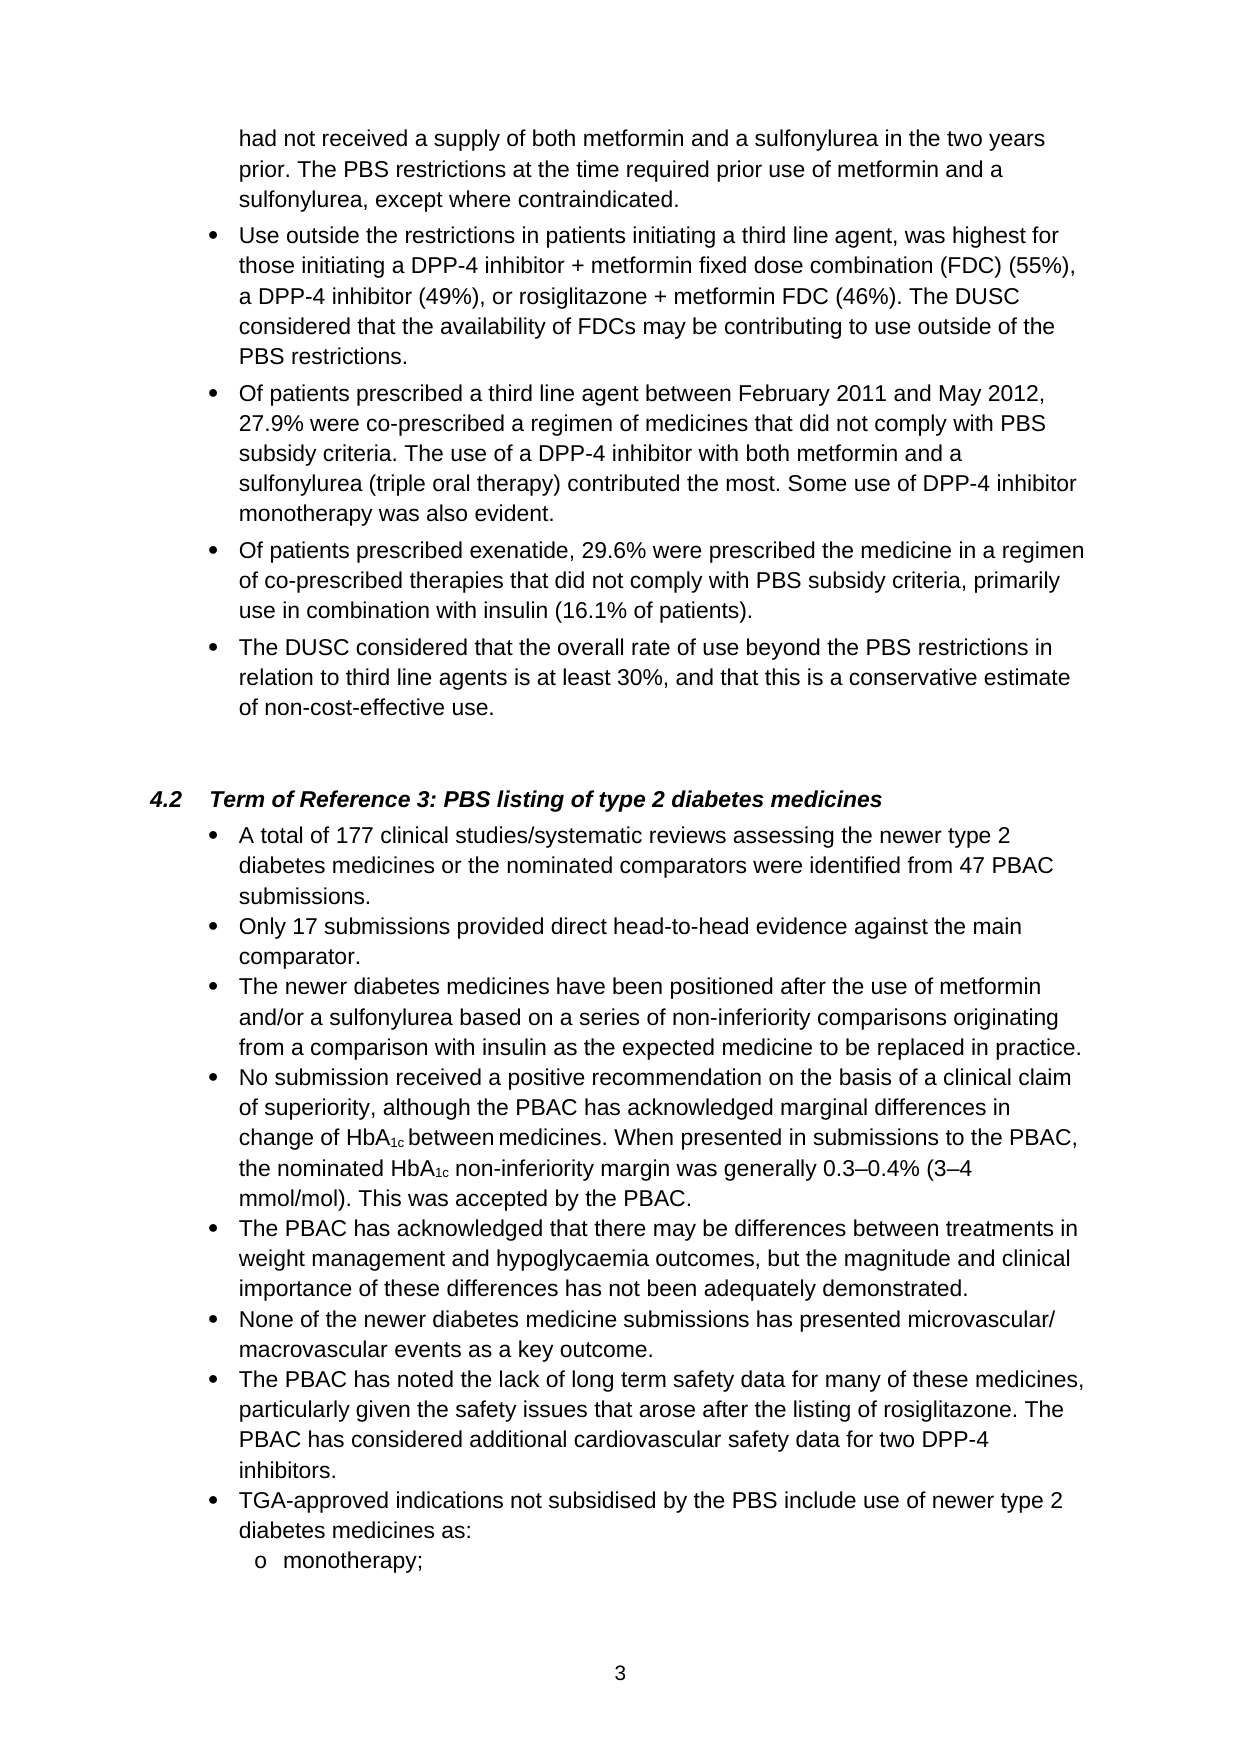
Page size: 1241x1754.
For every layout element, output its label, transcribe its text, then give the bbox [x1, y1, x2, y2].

list Of patients prescribed a third line agent between February 2011 and May 2012, 27.9% were co-prescribed a regimen of medicines that did not comply with PBS subsidy criteria. The use of a DPP-4 inhibitor with both metformin and a sulfonylurea (triple oral therapy) contributed the most. Some use of DPP-4 inhibitor monotherapy was also evident. [209, 379, 1090, 527]
list The DUSC considered that the overall rate of use beyond the PBS restrictions in relation to third line agents is at least 30%, and that this is a conservative estimate of non-cost-effective use. [209, 634, 1090, 721]
list TGA-approved indications not subsidised by the PBS include use of newer type 2 diabetes medicines as: [209, 1487, 1090, 1543]
subtitle Term of Reference 3: PBS listing of type 2 diabetes medicines [150, 786, 1090, 812]
list Use outside the restrictions in patients initiating a third line agent, was highest for those initiating a DPP-4 inhibitor + metformin fixed dose combination (FDC) (55%), a DPP-4 inhibitor (49%), or rosiglitazone + metformin FDC (46%). The DUSC considered that the availability of FDCs may be contributing to use outside of the PBS restrictions. [209, 222, 1090, 369]
list monotherapy; [253, 1547, 1090, 1576]
list The PBAC has noted the lack of long term safety data for many of these medicines, particularly given the safety issues that arose after the listing of rosiglitazone. The PBAC has considered additional cardiovascular safety data for two DPP-4 inhibitors. [209, 1366, 1090, 1483]
list None of the newer diabetes medicine submissions has presented microvascular/ macrovascular events as a key outcome. [209, 1306, 1090, 1362]
list Only 17 submissions provided direct head-to-head evidence against the main comparator. [209, 913, 1090, 969]
list Of patients prescribed exenatide, 29.6% were prescribed the medicine in a regimen of co-prescribed therapies that did not comply with PBS subsidy criteria, primarily use in combination with insulin (16.1% of patients). [209, 537, 1090, 624]
list A total of 177 clinical studies/systematic reviews assessing the newer type 2 diabetes medicines or the nominated comparators were identified from 47 PBAC submissions. [209, 822, 1090, 909]
list The PBAC has acknowledged that there may be differences between treatments in weight management and hypoglycaemia outcomes, but the magnitude and clinical importance of these differences has not been adequately demonstrated. [209, 1215, 1090, 1302]
list No submission received a positive recommendation on the basis of a clinical claim of superiority, although the PBAC has acknowledged marginal differences in change of HbA1c between medicines. When presented in submissions to the PBAC, the nominated HbA1c non-inferiority margin was generally 0.3–0.4% (3–4 mmol/mol). This was accepted by the PBAC. [209, 1064, 1090, 1211]
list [209, 125, 1090, 212]
list The newer diabetes medicines have been positioned after the use of metformin and/or a sulfonylurea based on a series of non-inferiority comparisons originating from a comparison with insulin as the expected medicine to be replaced in practice. [209, 973, 1090, 1060]
